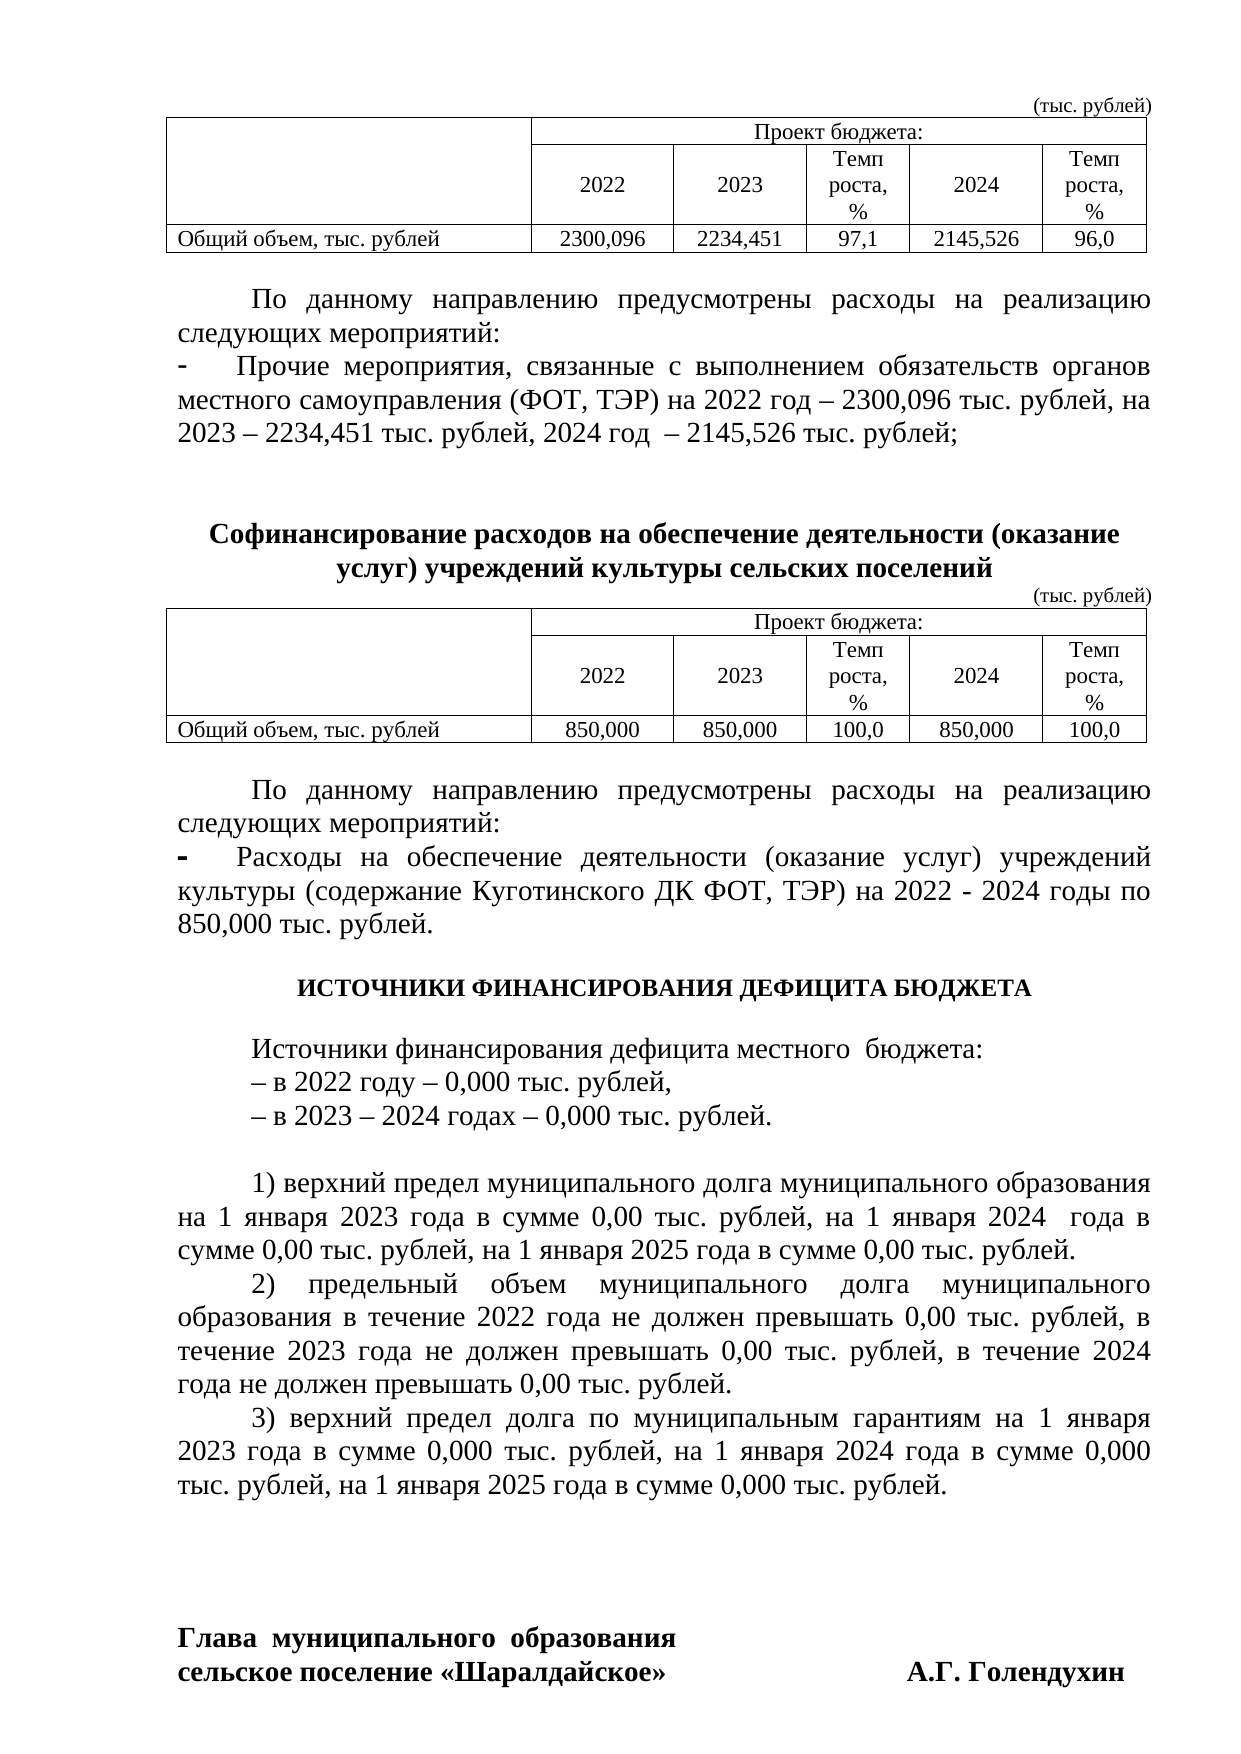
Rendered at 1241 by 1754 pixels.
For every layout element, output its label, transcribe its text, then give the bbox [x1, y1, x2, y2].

list Прочие мероприятия, связанные с выполнением обязательств органов местного самоуправления (ФОТ, ТЭР) на 2022 год – 2300,096 тыс. рублей, на 2023 – 2234,451 тыс. рублей, 2024 год – 2145,526 тыс. рублей; [177, 348, 1152, 449]
table_cell 2022 [532, 636, 673, 715]
text Софинансирование расходов на обеспечение деятельности (оказание услуг) учреждений культуры сельских поселений [177, 516, 1152, 583]
table_cell 97,1 [807, 225, 909, 252]
table_cell 850,000 [532, 716, 673, 742]
table_header Проект бюджета: [532, 118, 1146, 144]
table_cell 2234,451 [674, 225, 806, 252]
table_cell Темп роста, % [807, 636, 909, 715]
table_cell Общий объем, тыс. рублей [167, 716, 531, 742]
table_cell 96,0 [1043, 225, 1146, 252]
table_header [167, 609, 531, 715]
text Источники финансирования дефицита местного бюджета: [177, 1031, 1152, 1064]
table_cell Темп роста, % [1043, 636, 1146, 715]
text 3) верхний предел долга по муниципальным гарантиям на 1 января 2023 года в сумме 0,000 тыс. рублей, на 1 января 2024 года в сумме 0,000 тыс. рублей, на 1 января 2025 года в сумме 0,000 тыс. рублей. [177, 1400, 1152, 1501]
table_cell Темп роста, % [807, 145, 909, 224]
list Расходы на обеспечение деятельности (оказание услуг) учреждений культуры (содержание Куготинского ДК ФОТ, ТЭР) на 2022 - 2024 годы по 850,000 тыс. рублей. [177, 839, 1152, 940]
table_cell 2024 [910, 636, 1042, 715]
text По данному направлению предусмотрены расходы на реализацию следующих мероприятий: [177, 281, 1152, 348]
text 2) предельный объем муниципального долга муниципального образования в течение 2022 года не должен превышать 0,00 тыс. рублей, в течение 2023 года не должен превышать 0,00 тыс. рублей, в течение 2024 года не должен превышать 0,00 тыс. рублей. [177, 1266, 1152, 1400]
table_cell 100,0 [807, 716, 909, 742]
text ИСТОЧНИКИ ФИНАНСИРОВАНИЯ ДЕФИЦИТА БЮДЖЕТА [177, 973, 1152, 1002]
table_cell Общий объем, тыс. рублей [167, 225, 531, 252]
text (тыс. рублей) [177, 583, 1152, 607]
table_cell 2022 [532, 145, 673, 224]
text – в 2022 году – 0,000 тыс. рублей, [177, 1064, 1152, 1098]
text Глава муниципального образования [177, 1620, 1152, 1654]
table_cell 2023 [674, 145, 806, 224]
table_cell 2300,096 [532, 225, 673, 252]
table_cell 2024 [910, 145, 1042, 224]
table_header Проект бюджета: [532, 609, 1146, 635]
table_cell 100,0 [1043, 716, 1146, 742]
text (тыс. рублей) [177, 93, 1152, 117]
table_header [167, 118, 531, 224]
text сельское поселение «Шаралдайское» А.Г. Голендухин [177, 1654, 1152, 1687]
text По данному направлению предусмотрены расходы на реализацию следующих мероприятий: [177, 772, 1152, 839]
text – в 2023 – 2024 годах – 0,000 тыс. рублей. [177, 1098, 1152, 1132]
table_cell 2145,526 [910, 225, 1042, 252]
table_cell 2023 [674, 636, 806, 715]
table_cell Темп роста, % [1043, 145, 1146, 224]
table_cell 850,000 [910, 716, 1042, 742]
table_cell 850,000 [674, 716, 806, 742]
text 1) верхний предел муниципального долга муниципального образования на 1 января 2023 года в сумме 0,00 тыс. рублей, на 1 января 2024 года в сумме 0,00 тыс. рублей, на 1 января 2025 года в сумме 0,00 тыс. рублей. [177, 1165, 1152, 1266]
